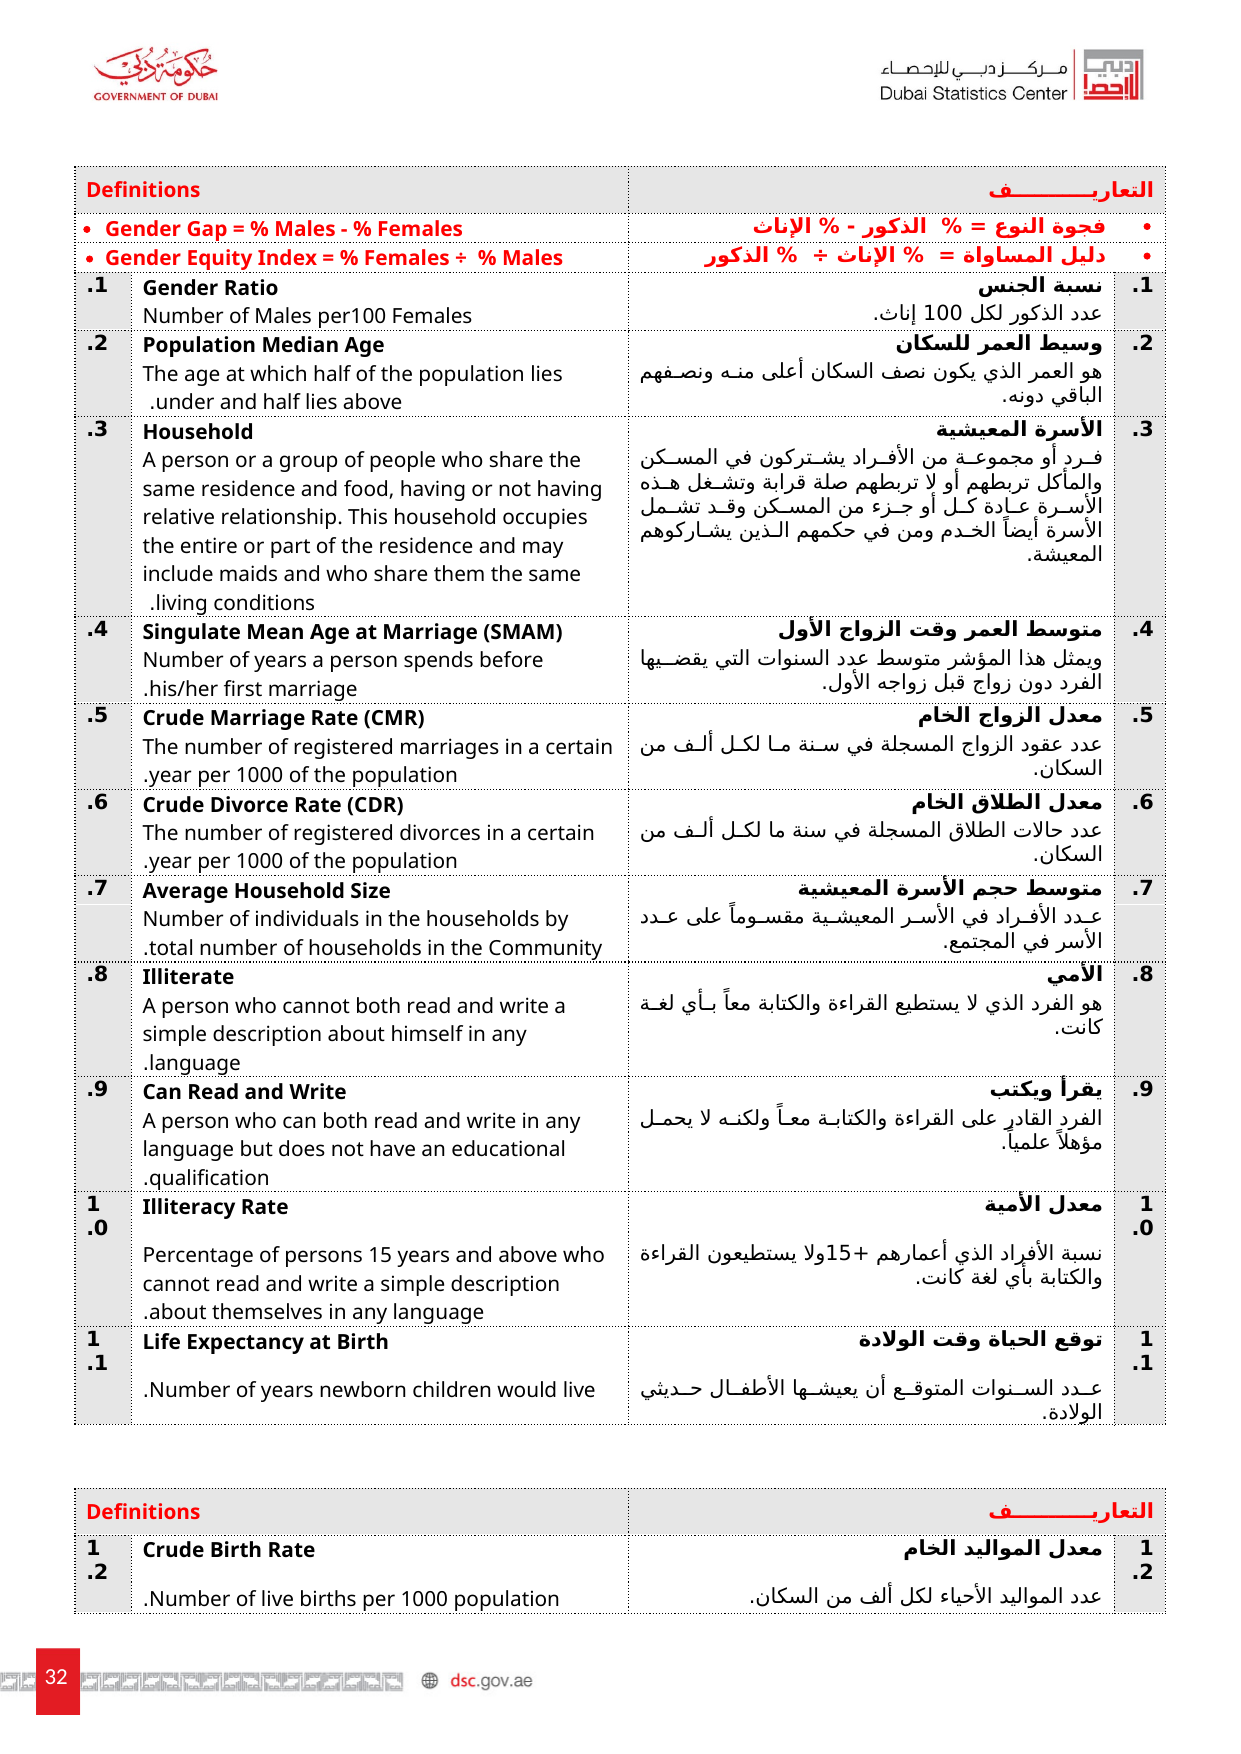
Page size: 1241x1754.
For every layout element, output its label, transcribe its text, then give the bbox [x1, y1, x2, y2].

table_cell Number of years newborn children would live. [131, 1376, 628, 1424]
table_cell Number of Males per100 Females [131, 301, 628, 329]
table_cell [75, 1376, 131, 1424]
table_cell 7. [75, 875, 131, 904]
table_cell عدد السنوات المتوقع أن يعيشها الأطفال حديثي الولادة. [628, 1376, 1114, 1424]
table_cell [1114, 646, 1165, 702]
table_cell Life Expectancy at Birth [131, 1326, 628, 1376]
table_cell The number of registered marriages in a certain year per 1000 of the population. [131, 732, 628, 789]
table_cell Illiterate [131, 961, 628, 991]
table_cell نسبة الأفراد الذي أعمارهم +15ولا يستطيعون القراءة والكتابة بأي لغة كانت. [628, 1241, 1114, 1326]
table_cell 2. [1114, 330, 1165, 359]
table_cell 10. [1114, 1191, 1165, 1241]
table_cell عدد عقود الزواج المسجلة في سنة ما لكل ألف من السكان. [628, 732, 1114, 789]
table_cell A person or a group of people who share the same residence and food, having or not having relative relationship. This household occupies the entire or part of the residence and may include maids and who share them the same living conditions. [131, 445, 628, 616]
table_header Definitions [75, 1488, 628, 1534]
table_cell Crude Birth Rate [131, 1535, 628, 1584]
table_cell 1. [1114, 272, 1165, 301]
table_cell متوسط العمر وقت الزواج الأول [628, 616, 1114, 646]
table_cell [75, 445, 131, 616]
table_cell [1114, 301, 1165, 329]
table_cell The number of registered divorces in a certain year per 1000 of the population. [131, 818, 628, 875]
table_cell [1114, 1584, 1165, 1612]
table_cell 1. [75, 272, 131, 301]
table_cell Crude Divorce Rate (CDR) [131, 789, 628, 818]
table_cell 8. [75, 961, 131, 991]
table_cell 4. [1114, 616, 1165, 646]
table_cell 6. [75, 789, 131, 818]
table_cell [1114, 818, 1165, 875]
table_cell Population Median Age [131, 330, 628, 359]
table_cell 8. [1114, 961, 1165, 991]
table_cell 9. [75, 1076, 131, 1106]
table_cell 7. [1114, 875, 1165, 904]
table_cell Can Read and Write [131, 1076, 628, 1106]
table_cell Crude Marriage Rate (CMR) [131, 703, 628, 732]
table_header التعاريـــــــــــف [628, 1488, 1165, 1534]
table_cell معدل المواليد الخام [628, 1535, 1114, 1584]
table_cell 10. [75, 1191, 131, 1241]
table_cell 5. [75, 703, 131, 732]
table_cell A person who cannot both read and write a simple description about himself in any language. [131, 991, 628, 1076]
table_cell Number of live births per 1000 population. [131, 1584, 628, 1612]
table_cell Household [131, 416, 628, 445]
table_cell Percentage of persons 15 years and above who cannot read and write a simple description about themselves in any language. [131, 1241, 628, 1326]
table_cell Gender Equity Index = % Females ÷ % Males [75, 242, 628, 272]
table_cell Number of individuals in the households by total number of households in the Community. [131, 905, 628, 961]
table_cell 3. [75, 416, 131, 445]
table_cell 2. [75, 330, 131, 359]
table_cell Gender Ratio [131, 272, 628, 301]
table_cell [75, 732, 131, 789]
table_cell نسبة الجنس [628, 272, 1114, 301]
table_cell 6. [1114, 789, 1165, 818]
table_header التعاريـــــــــــف [628, 166, 1165, 213]
table_cell عدد حالات الطلاق المسجلة في سنة ما لكل ألف من السكان. [628, 818, 1114, 875]
table_cell 11. [75, 1326, 131, 1376]
table_cell متوسط حجم الأسرة المعيشية [628, 875, 1114, 904]
table_cell 5. [1114, 703, 1165, 732]
table_cell [75, 1584, 131, 1612]
table_cell هو الفرد الذي لا يستطيع القراءة والكتابة معاً بأي لغة كانت. [628, 991, 1114, 1076]
table_cell دليل المساواة = % الإناث ÷ % الذكور [628, 242, 1165, 272]
picture [0, 1647, 547, 1715]
table_cell توقع الحياة وقت الولادة [628, 1326, 1114, 1376]
table_cell Number of years a person spends before his/her first marriage. [131, 646, 628, 702]
table_cell [1114, 905, 1165, 961]
table_cell Singulate Mean Age at Marriage (SMAM) [131, 616, 628, 646]
table_cell Illiteracy Rate [131, 1191, 628, 1241]
table_cell عدد المواليد الأحياء لكل ألف من السكان. [628, 1584, 1114, 1612]
table_cell الفرد القادر على القراءة والكتابة معاً ولكنه لا يحمل مؤهلاً علمياً. [628, 1106, 1114, 1191]
table_cell [1114, 1241, 1165, 1326]
table_cell [1114, 445, 1165, 616]
table_cell [1114, 1376, 1165, 1424]
table_cell 11. [1114, 1326, 1165, 1376]
table_cell معدل الأمية [628, 1191, 1114, 1241]
table_cell عدد الذكور لكل 100 إناث. [628, 301, 1114, 329]
table_cell The age at which half of the population lies under and half lies above. [131, 359, 628, 416]
table_cell [1114, 359, 1165, 416]
table_cell 9. [1114, 1076, 1165, 1106]
table_cell معدل الزواج الخام [628, 703, 1114, 732]
table_cell Average Household Size [131, 875, 628, 904]
table_cell [75, 1106, 131, 1191]
table_header Definitions [75, 166, 628, 213]
table_cell [75, 905, 131, 961]
picture [867, 41, 1155, 109]
table_cell [1114, 732, 1165, 789]
table_cell A person who can both read and write in any language but does not have an educational qualification. [131, 1106, 628, 1191]
table_cell فجوة النوع = % الذكور - % الإناث [628, 213, 1165, 242]
table_cell عدد الأفراد في الأسر المعيشية مقسوماً على عدد الأسر في المجتمع. [628, 905, 1114, 961]
table_cell 12. [1114, 1535, 1165, 1584]
picture [85, 41, 221, 110]
table_cell الأسرة المعيشية [628, 416, 1114, 445]
table_cell [1114, 991, 1165, 1076]
table_cell [75, 991, 131, 1076]
table_cell [1114, 1106, 1165, 1191]
table_cell الأمي [628, 961, 1114, 991]
table_cell 12. [75, 1535, 131, 1584]
table_cell [75, 359, 131, 416]
table_cell فرد أو مجموعة من الأفراد يشتركون في المسكن والمأكل تربطهم أو لا تربطهم صلة قرابة وتشغل هذه الأسرة عادة كل أو جزء من المسكن وقد تشمل الأسرة أيضاً الخدم ومن في حكمهم الذين يشاركوهم المعيشة. [628, 445, 1114, 616]
table_cell [75, 646, 131, 702]
table_cell معدل الطلاق الخام [628, 789, 1114, 818]
table_cell Gender Gap = % Males - % Females [75, 213, 628, 242]
table_cell ويمثل هذا المؤشر متوسط عدد السنوات التي يقضيها الفرد دون زواج قبل زواجه الأول. [628, 646, 1114, 702]
table_cell 3. [1114, 416, 1165, 445]
table_cell 4. [75, 616, 131, 646]
table_cell هو العمر الذي يكون نصف السكان أعلى منه ونصفهم الباقي دونه. [628, 359, 1114, 416]
table_cell [75, 301, 131, 329]
table_cell يقرأ ويكتب [628, 1076, 1114, 1106]
table_cell وسيط العمر للسكان [628, 330, 1114, 359]
table_cell [75, 1241, 131, 1326]
table_cell [75, 818, 131, 875]
